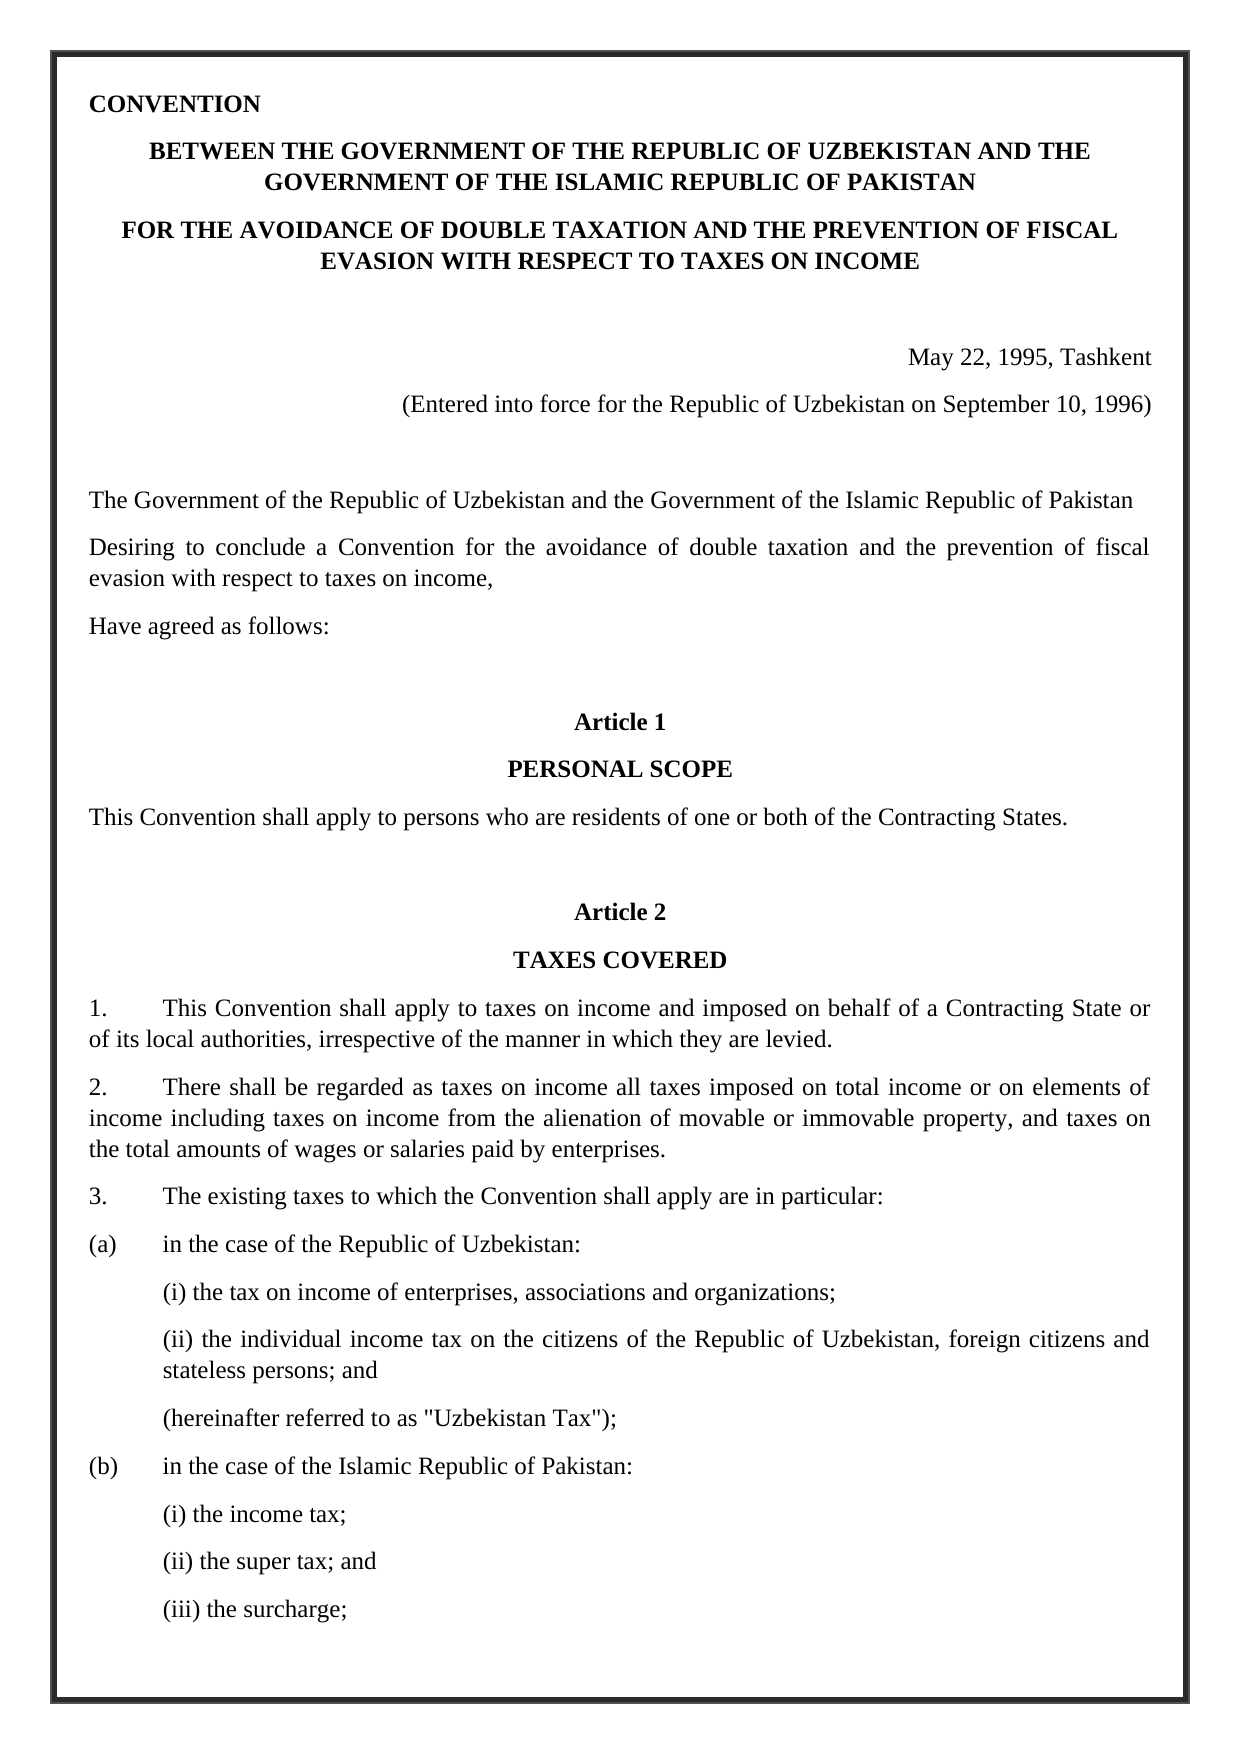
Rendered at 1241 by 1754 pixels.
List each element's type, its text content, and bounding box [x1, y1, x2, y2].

text FOR THE AVOIDANCE OF DOUBLE TAXATION AND THE PREVENTION OF FISCAL EVASION WITH RESPECT TO TAXES ON INCOME [89, 215, 1151, 275]
text 1. This Convention shall apply to taxes on income and imposed on behalf of a Contracting State or of its local authorities, irrespective of the manner in which they are levied. [89, 993, 1151, 1053]
text 2. There shall be regarded as taxes on income all taxes imposed on total income or on elements of income including taxes on income from the alienation of movable or immovable property, and taxes on the total amounts of wages or salaries paid by enterprises. [89, 1072, 1151, 1162]
text (i) the tax on income of enterprises, associations and organizations; [163, 1277, 1151, 1306]
text (ii) the super tax; and [163, 1546, 1151, 1575]
text This Convention shall apply to persons who are residents of one or both of the Contracting States. [89, 802, 1151, 831]
text (Entered into force for the Republic of Uzbekistan on September 10, 1996) [89, 389, 1151, 418]
text TAXES COVERED [89, 945, 1151, 974]
text (i) the income tax; [163, 1499, 1151, 1527]
text CONVENTION [89, 89, 1151, 117]
text (hereinafter referred to as "Uzbekistan Tax"); [163, 1403, 1151, 1432]
text (a) in the case of the Republic of Uzbekistan: [89, 1229, 1151, 1258]
text Desiring to conclude a Convention for the avoidance of double taxation and the prevention of fiscal evasion with respect to taxes on income, [89, 532, 1151, 592]
text 3. The existing taxes to which the Convention shall apply are in particular: [89, 1181, 1151, 1210]
text BETWEEN THE GOVERNMENT OF THE REPUBLIC OF UZBEKISTAN AND THE GOVERNMENT OF THE ISLAMIC REPUBLIC OF PAKISTAN [89, 136, 1151, 196]
text PERSONAL SCOPE [89, 754, 1151, 783]
text May 22, 1995, Tashkent [89, 342, 1151, 370]
text Article 1 [89, 707, 1151, 735]
text Have agreed as follows: [89, 611, 1151, 640]
text The Government of the Republic of Uzbekistan and the Government of the Islamic Republic of Pakistan [89, 485, 1151, 513]
text (ii) the individual income tax on the citizens of the Republic of Uzbekistan, foreign citizens and stateless persons; and [163, 1324, 1151, 1384]
text (b) in the case of the Islamic Republic of Pakistan: [89, 1451, 1151, 1480]
text (iii) the surcharge; [163, 1594, 1151, 1623]
text Article 2 [89, 897, 1151, 926]
